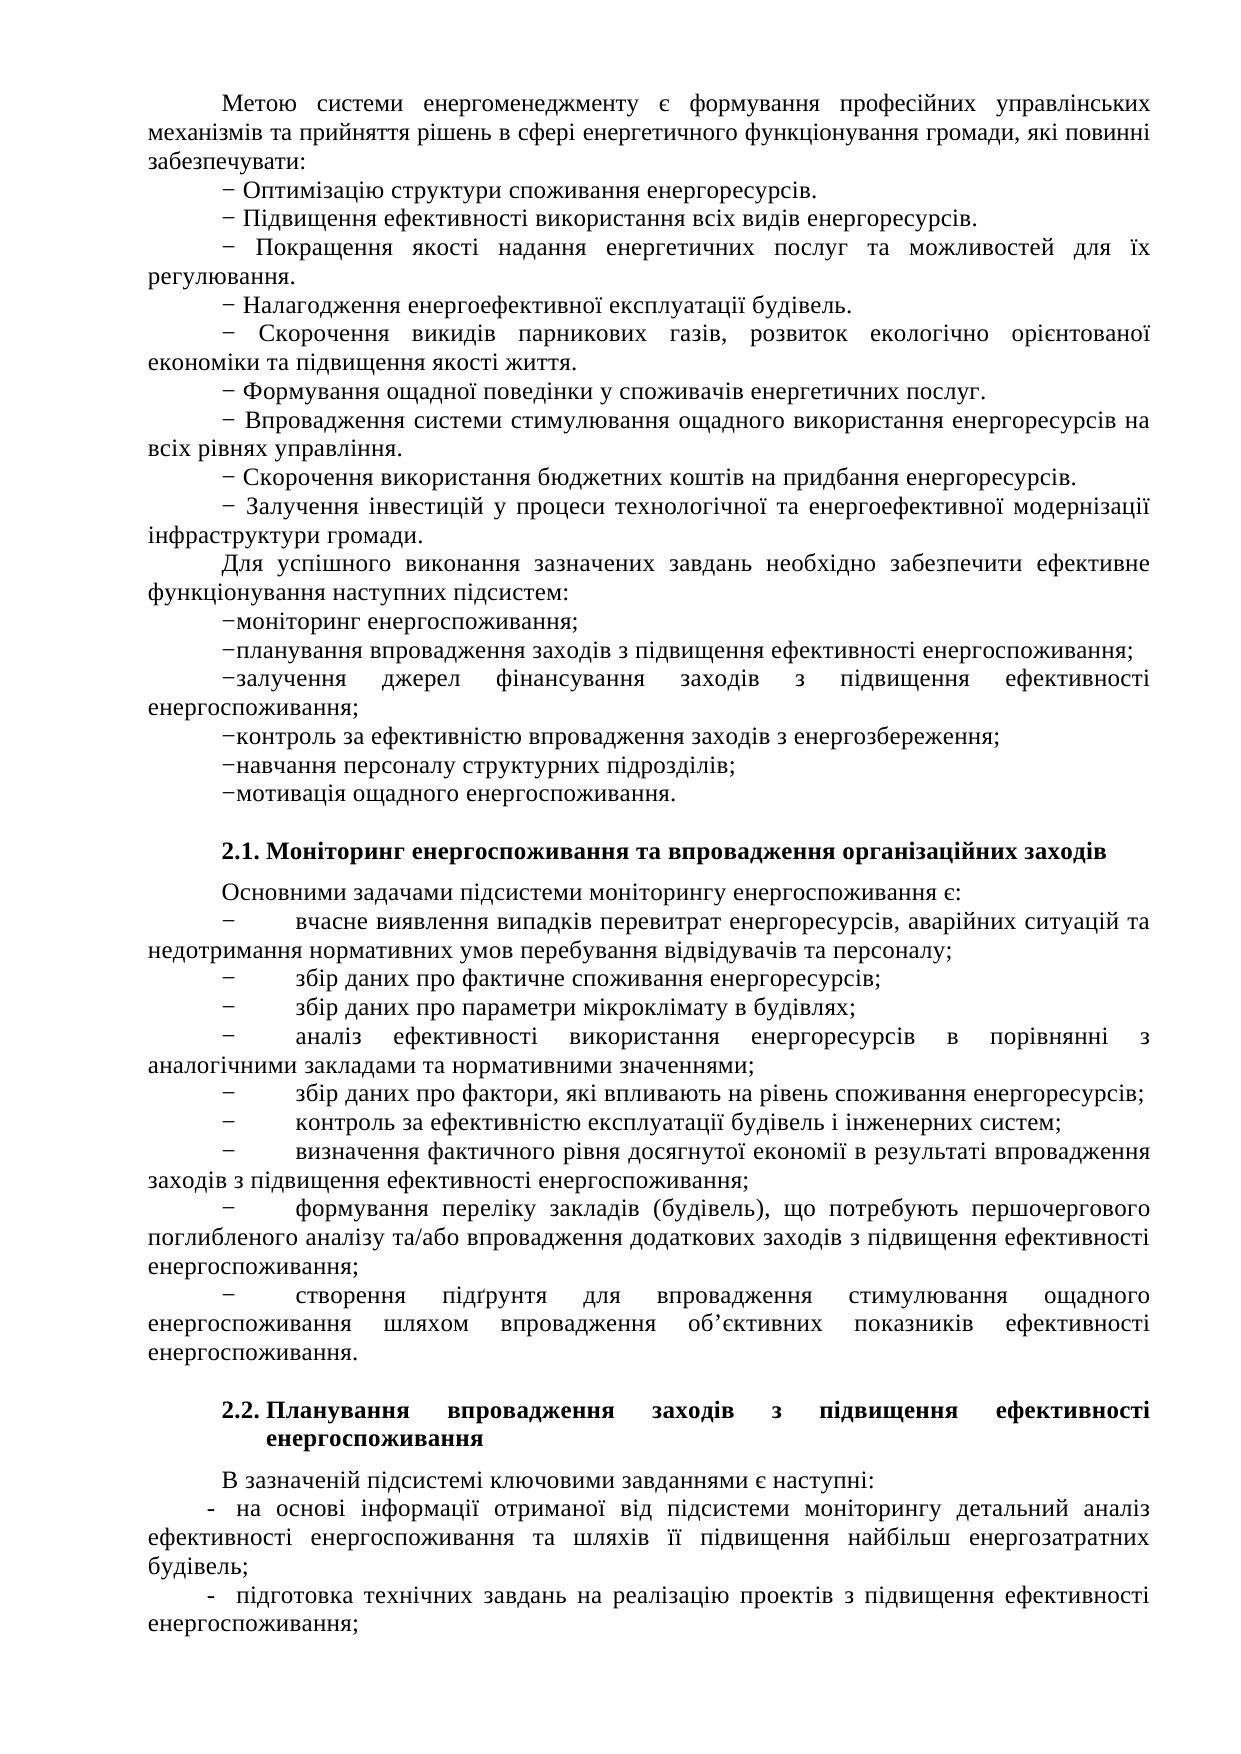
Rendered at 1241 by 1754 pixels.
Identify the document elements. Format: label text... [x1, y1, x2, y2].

list Скорочення викидів парникових газів, розвиток екологічно орієнтованої економіки та підвищення якості життя. [148, 318, 1152, 376]
list планування впровадження заходів з підвищення ефективності енергоспоживання; [148, 635, 1152, 663]
list на основі інформації отриманої від підсистеми моніторингу детальний аналіз ефективності енергоспоживання та шляхів її підвищення найбільш енергозатратних будівель; [148, 1493, 1152, 1580]
text Основними задачами підсистеми моніторингу енергоспоживання є: [148, 877, 1152, 906]
list Оптимізацію структури споживання енергоресурсів. [148, 175, 1152, 203]
list залучення джерел фінансування заходів з підвищення ефективності енергоспоживання; [148, 663, 1152, 721]
list Підвищення ефективності використання всіх видів енергоресурсів. [148, 203, 1152, 232]
list Моніторинг енергоспоживання та впровадження організаційних заходів [221, 836, 1152, 865]
list збір даних про параметри мікроклімату в будівлях; [148, 992, 1152, 1021]
list навчання персоналу структурних підрозділів; [148, 750, 1152, 778]
list мотивація ощадного енергоспоживання. [148, 778, 1152, 807]
list Формування ощадної поведінки у споживачів енергетичних послуг. [148, 376, 1152, 405]
list вчасне виявлення випадків перевитрат енергоресурсів, аварійних ситуацій та недотримання нормативних умов перебування відвідувачів та персоналу; [148, 906, 1152, 963]
list контроль за ефективністю експлуатації будівель і інженерних систем; [148, 1107, 1152, 1136]
list збір даних про фактичне споживання енергоресурсів; [148, 963, 1152, 992]
list формування переліку закладів (будівель), що потребують першочергового поглибленого аналізу та/або впровадження додаткових заходів з підвищення ефективності енергоспоживання; [148, 1193, 1152, 1280]
list створення підґрунтя для впровадження стимулювання ощадного енергоспоживання шляхом впровадження об’єктивних показників ефективності енергоспоживання. [148, 1280, 1152, 1366]
list Покращення якості надання енергетичних послуг та можливостей для їх регулювання. [148, 232, 1152, 290]
list аналіз ефективності використання енергоресурсів в порівнянні з аналогічними закладами та нормативними значеннями; [148, 1021, 1152, 1078]
list Залучення інвестицій у процеси технологічної та енергоефективної модернізації інфраструктури громади. [148, 491, 1152, 548]
list підготовка технічних завдань на реалізацію проектів з підвищення ефективності енергоспоживання; [148, 1580, 1152, 1637]
list Впровадження системи стимулювання ощадного використання енергоресурсів на всіх рівнях управління. [148, 405, 1152, 462]
list моніторинг енергоспоживання; [148, 606, 1152, 635]
text Метою системи енергоменеджменту є формування професійних управлінських механізмів та прийняття рішень в сфері енергетичного функціонування громади, які повинні забезпечувати: [148, 88, 1152, 175]
list визначення фактичного рівня досягнутої економії в результаті впровадження заходів з підвищення ефективності енергоспоживання; [148, 1136, 1152, 1193]
list контроль за ефективністю впровадження заходів з енергозбереження; [148, 721, 1152, 750]
list збір даних про фактори, які впливають на рівень споживання енергоресурсів; [148, 1078, 1152, 1107]
list Налагодження енергоефективної експлуатації будівель. [148, 290, 1152, 318]
text В зазначеній підсистемі ключовими завданнями є наступні: [148, 1465, 1152, 1493]
text Для успішного виконання зазначених завдань необхідно забезпечити ефективне функціонування наступних підсистем: [148, 548, 1152, 606]
list Скорочення використання бюджетних коштів на придбання енергоресурсів. [148, 462, 1152, 491]
list Планування впровадження заходів з підвищення ефективності енергоспоживання [221, 1395, 1152, 1452]
